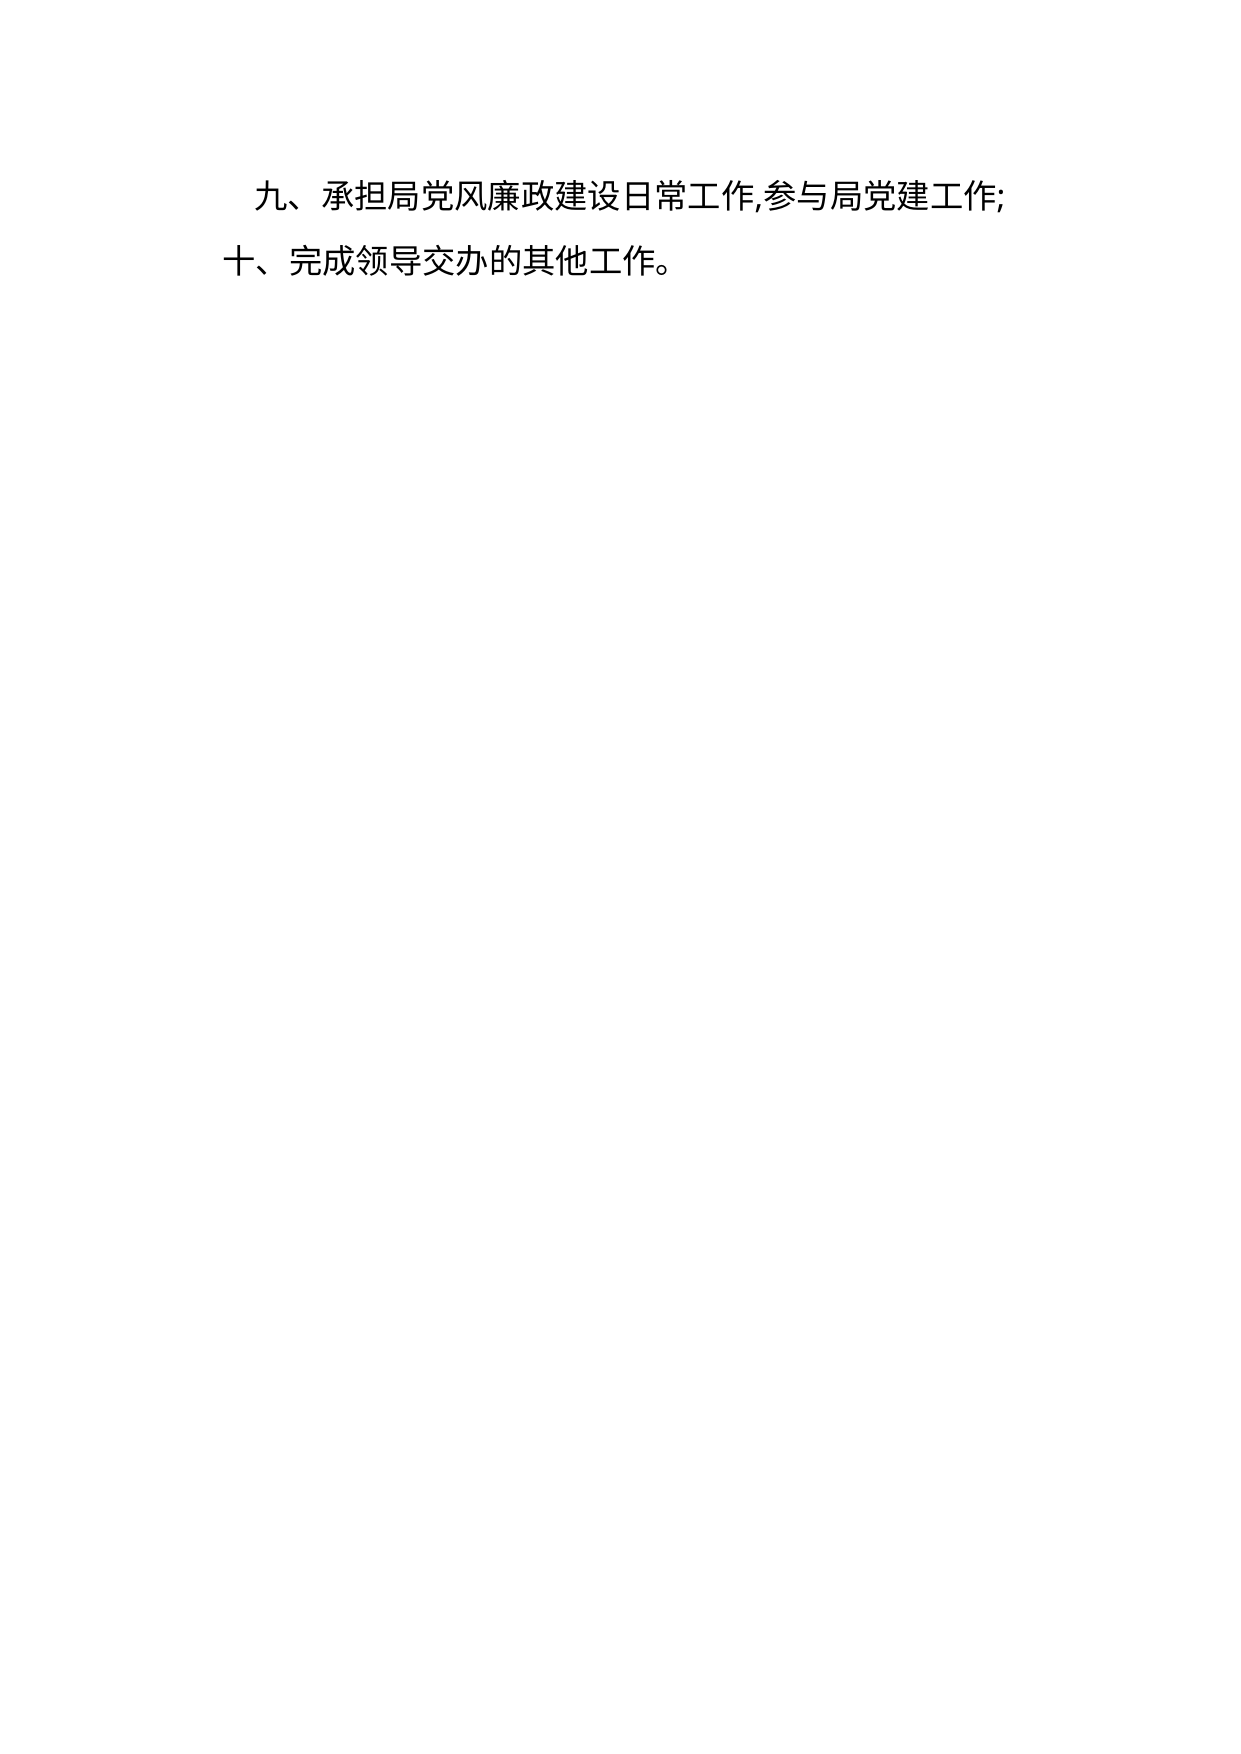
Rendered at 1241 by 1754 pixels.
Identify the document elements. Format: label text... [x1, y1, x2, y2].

text 九、承担局党风廉政建设日常工作,参与局党建工作; [187, 162, 1053, 227]
text 十、完成领导交办的其他工作。 [187, 227, 1053, 292]
